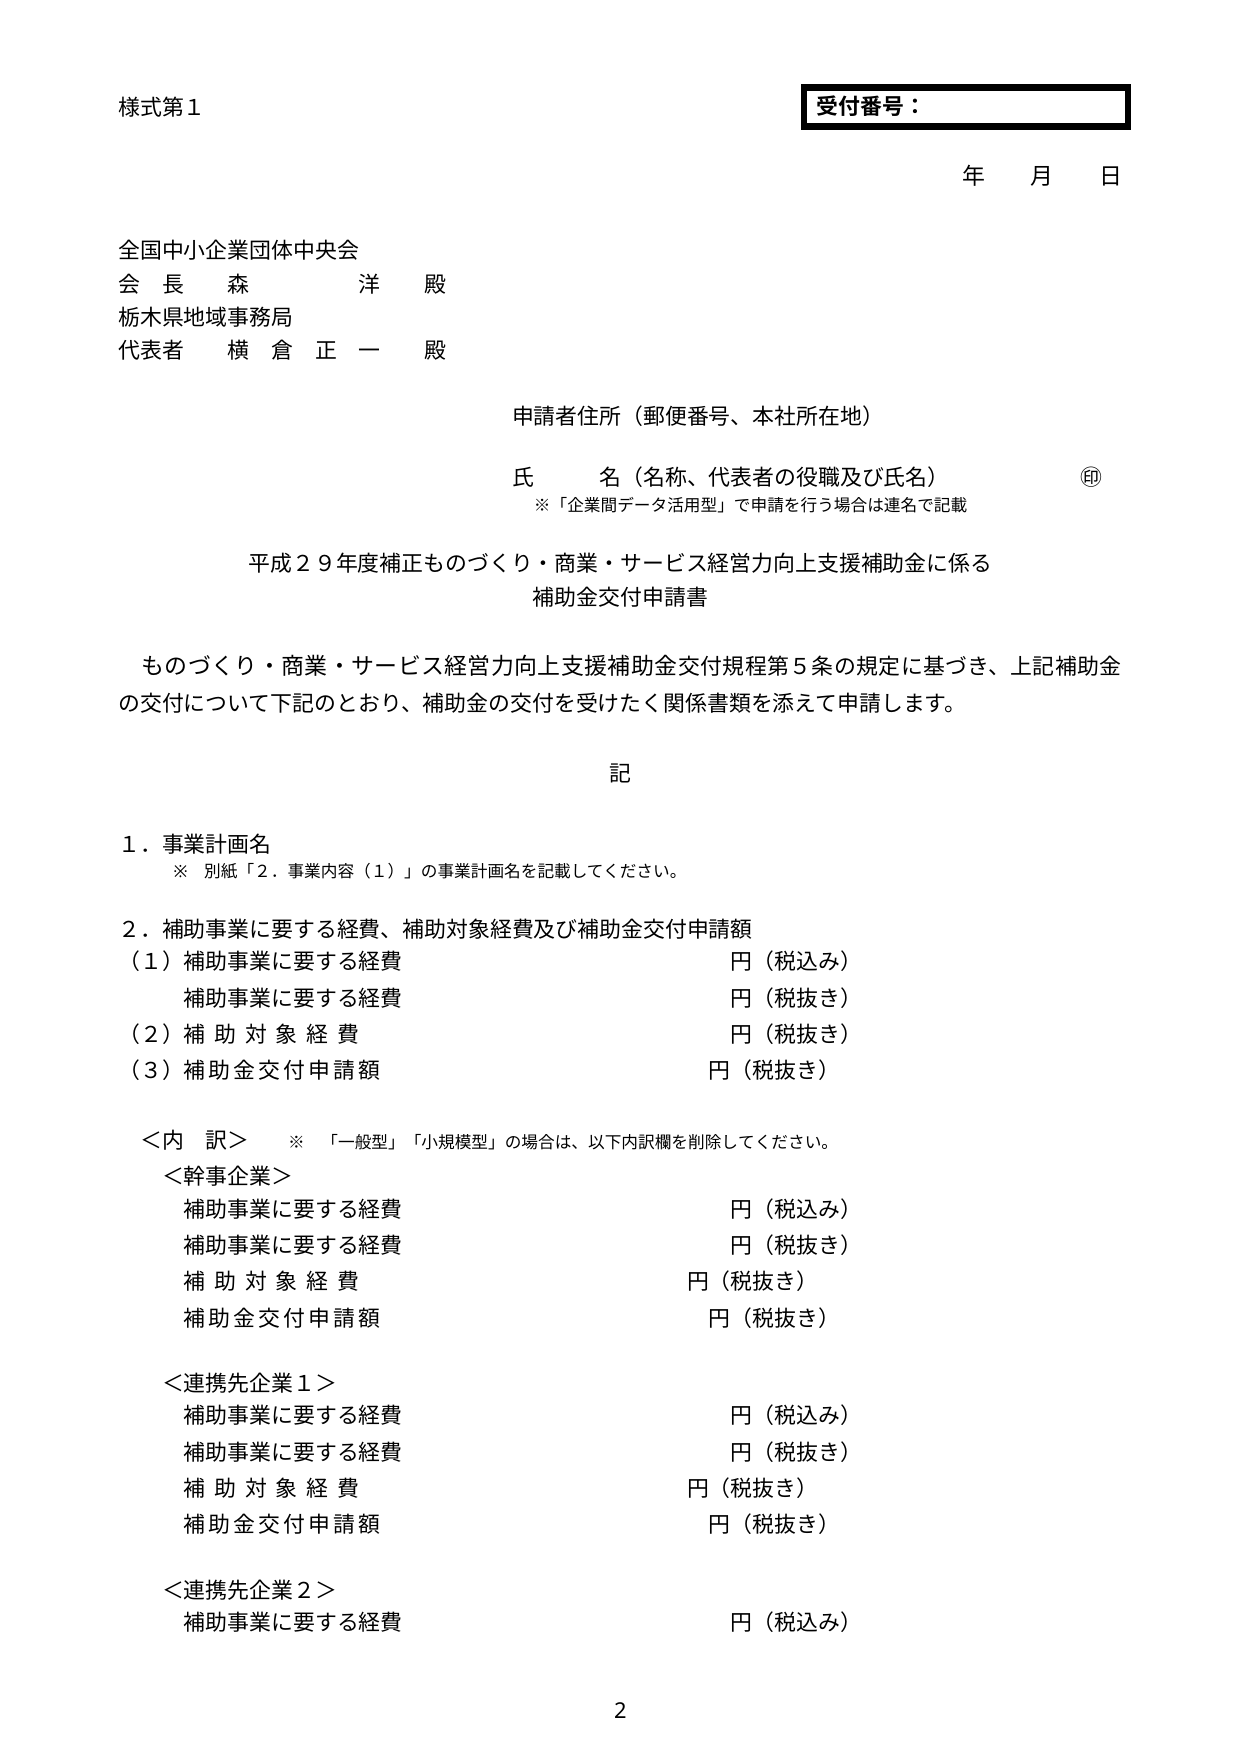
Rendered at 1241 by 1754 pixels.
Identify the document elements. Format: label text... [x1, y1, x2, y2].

text 補助対象経費 円（税抜き） [118, 1471, 1122, 1502]
text ※「企業間データ活用型」で申請を行う場合は連名で記載 [118, 492, 1122, 516]
text ２．補助事業に要する経費、補助対象経費及び補助金交付申請額 [118, 912, 1122, 944]
text ＜内 訳＞ ※ 「一般型」「小規模型」の場合は、以下内訳欄を削除してください。 [118, 1119, 1122, 1156]
text 補助事業に要する経費 円（税抜き） [118, 1228, 1122, 1260]
subtitle 記 [118, 756, 1122, 788]
text 補助金交付申請書 [118, 578, 1122, 612]
text 補助事業に要する経費 円（税抜き） [118, 981, 1122, 1012]
text 代表者 横 倉 正 一 殿 [118, 332, 1122, 365]
text 補助金交付申請額 円（税抜き） [118, 1507, 1122, 1539]
text 補助事業に要する経費 円（税込み） [118, 1604, 1122, 1636]
text 補助事業に要する経費 円（税抜き） [118, 1434, 1122, 1466]
text （３）補助金交付申請額 円（税抜き） [118, 1053, 1122, 1085]
text 様式第１ [118, 89, 801, 122]
text ＜連携先企業２＞ [118, 1573, 1122, 1604]
text 補助事業に要する経費 円（税込み） [118, 1192, 1122, 1223]
text 全国中小企業団体中央会 [118, 232, 1122, 265]
text 補助事業に要する経費 円（税込み） [118, 1398, 1122, 1430]
text （１）補助事業に要する経費 円（税込み） [118, 944, 1122, 976]
text 栃木県地域事務局 [118, 299, 1122, 332]
text １．事業計画名 [118, 827, 1122, 858]
text ※ 別紙「２．事業内容（１）」の事業計画名を記載してください。 [140, 858, 1122, 883]
text 補助金交付申請額 円（税抜き） [118, 1301, 1122, 1332]
text ものづくり・商業・サービス経営力向上支援補助金交付規程第５条の規定に基づき、上記補助金の交付について下記のとおり、補助金の交付を受けたく関係書類を添えて申請します。 [118, 648, 1122, 717]
text 平成２９年度補正ものづくり・商業・サービス経営力向上支援補助金に係る [118, 545, 1122, 578]
text （２）補助対象経費 円（税抜き） [118, 1017, 1122, 1048]
text ＜連携先企業１＞ [118, 1367, 1122, 1398]
text 年 月 日 [118, 158, 1122, 191]
text 氏 名（名称、代表者の役職及び氏名） ㊞ [118, 460, 1122, 492]
text 会 長 森 洋 殿 [118, 265, 1122, 299]
text 補助対象経費 円（税抜き） [118, 1264, 1122, 1296]
text 申請者住所（郵便番号、本社所在地） [118, 399, 1122, 430]
text ＜幹事企業＞ [118, 1156, 1122, 1192]
